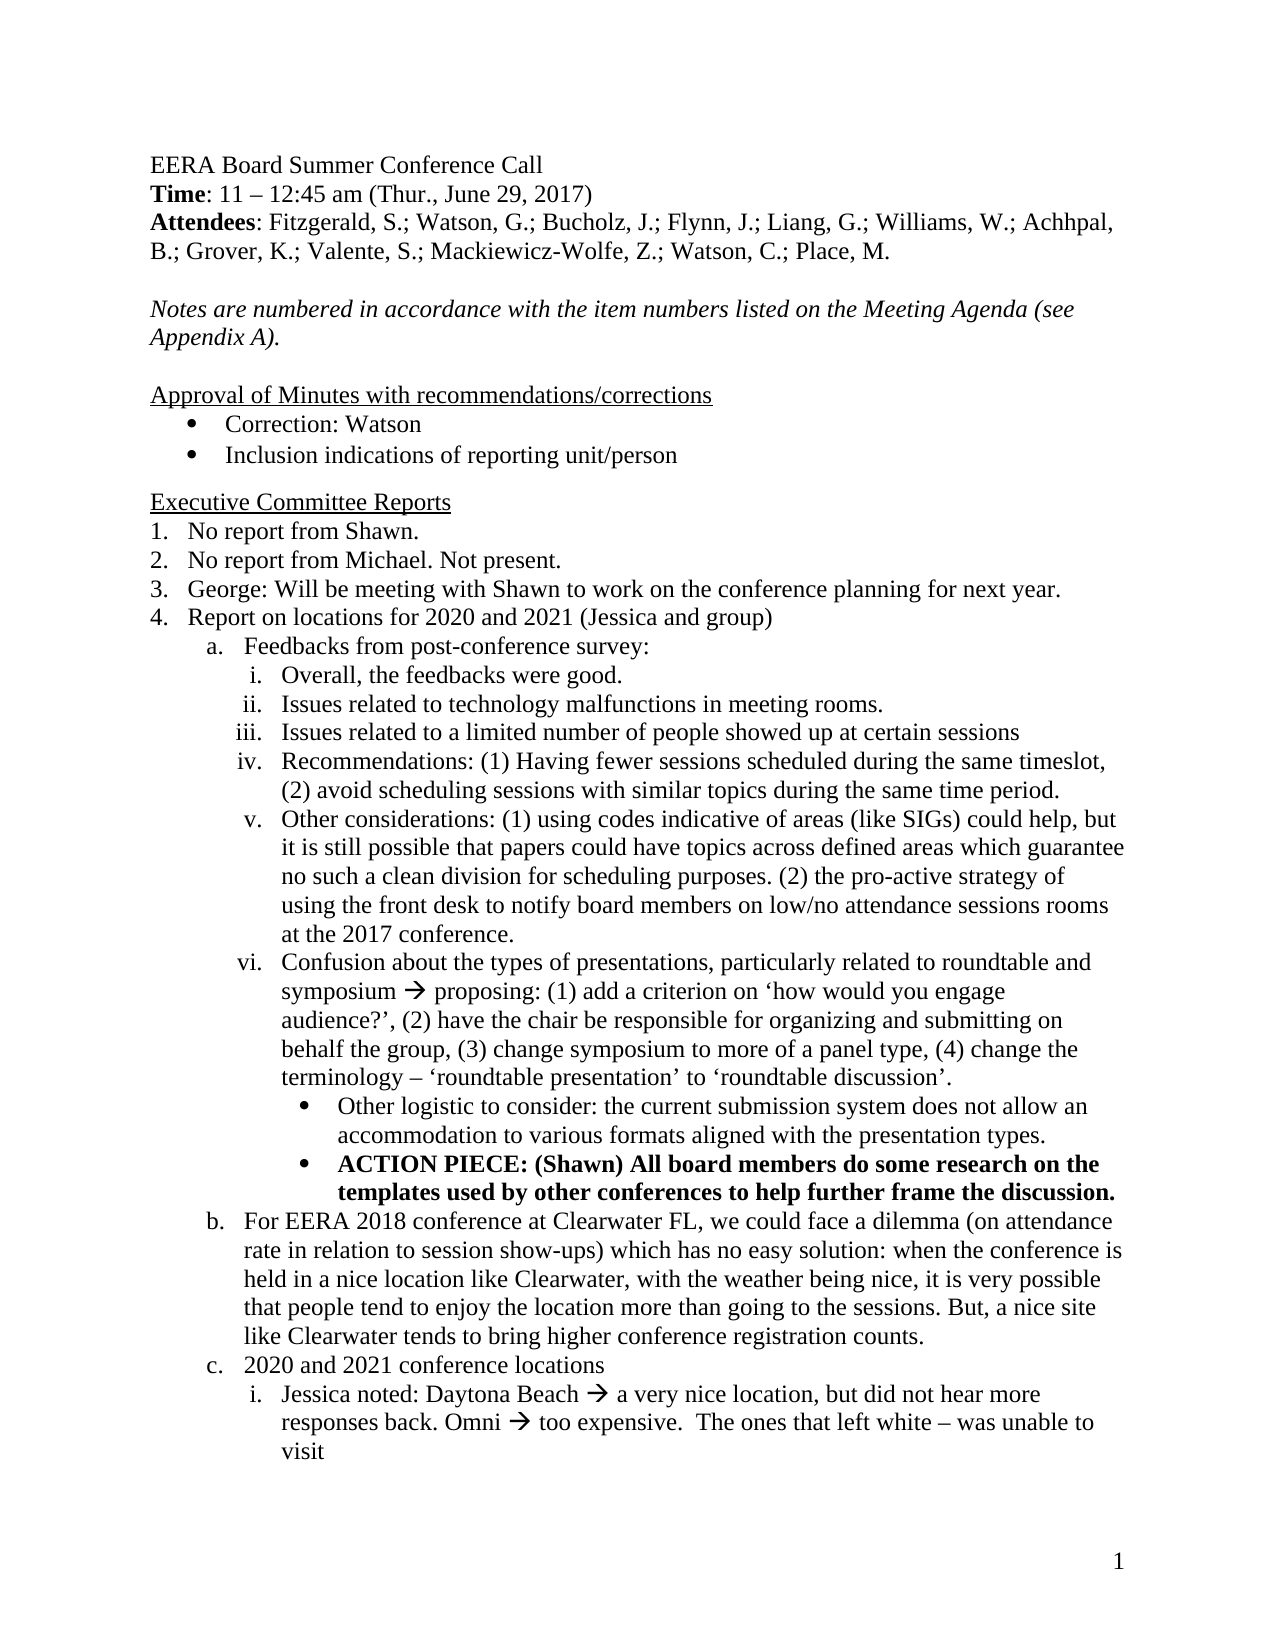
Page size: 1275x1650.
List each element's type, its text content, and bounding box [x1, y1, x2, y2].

text Attendees: Fitzgerald, S.; Watson, G.; Bucholz, J.; Flynn, J.; Liang, G.; Williams, W.; Achhpal, B.; Grover, K.; Valente, S.; Mackiewicz-Wolfe, Z.; Watson, C.; Place, M. [150, 207, 1125, 265]
list George: Will be meeting with Shawn to work on the conference planning for next year. [150, 574, 1125, 602]
text Notes are numbered in accordance with the item numbers listed on the Meeting Agenda (see Appendix A). [150, 294, 1125, 351]
list Issues related to a limited number of people showed up at certain sessions [262, 717, 1125, 746]
list Issues related to technology malfunctions in meeting rooms. [262, 689, 1125, 717]
list Recommendations: (1) Having fewer sessions scheduled during the same timeslot, (2) avoid scheduling sessions with similar topics during the same time period. [262, 746, 1125, 804]
text Time: 11 – 12:45 am (Thur., June 29, 2017) [150, 179, 1125, 207]
text Approval of Minutes with recommendations/corrections [150, 380, 1125, 409]
list Other considerations: (1) using codes indicative of areas (like SIGs) could help, but it is still possible that papers could have topics across defined areas which guarantee no such a clean division for scheduling purposes. (2) the pro-active strategy of using the front desk to notify board members on low/no attendance sessions rooms at the 2017 conference. [262, 804, 1125, 947]
list Overall, the feedbacks were good. [262, 660, 1125, 689]
list Feedbacks from post-conference survey: [206, 631, 1125, 660]
list Confusion about the types of presentations, particularly related to roundtable and symposium proposing: (1) add a criterion on ‘how would you engage audience?’, (2) have the chair be responsible for organizing and submitting on behalf the group, (3) change symposium to more of a panel type, (4) change the terminology – ‘roundtable presentation’ to ‘roundtable discussion’. [262, 947, 1125, 1091]
text Executive Committee Reports [150, 487, 1125, 516]
list Inclusion indications of reporting unit/person [187, 440, 1125, 468]
list Jessica noted: Daytona Beach a very nice location, but did not hear more responses back. Omni too expensive. The ones that left white – was unable to visit [262, 1379, 1125, 1465]
list ACTION PIECE: (Shawn) All board members do some research on the templates used by other conferences to help further frame the discussion. [300, 1149, 1125, 1206]
list 2020 and 2021 conference locations [206, 1350, 1125, 1379]
text EERA Board Summer Conference Call [150, 150, 1125, 179]
list For EERA 2018 conference at Clearwater FL, we could face a dilemma (on attendance rate in relation to session show-ups) which has no easy solution: when the conference is held in a nice location like Clearwater, with the weather being nice, it is very possible that people tend to enjoy the location more than going to the sessions. But, a nice site like Clearwater tends to bring higher conference registration counts. [206, 1206, 1125, 1350]
list No report from Michael. Not present. [150, 545, 1125, 574]
list No report from Shawn. [150, 516, 1125, 545]
list Report on locations for 2020 and 2021 (Jessica and group) [150, 602, 1125, 631]
list Other logistic to consider: the current submission system does not allow an accommodation to various formats aligned with the presentation types. [300, 1091, 1125, 1149]
list Correction: Watson [187, 409, 1125, 437]
